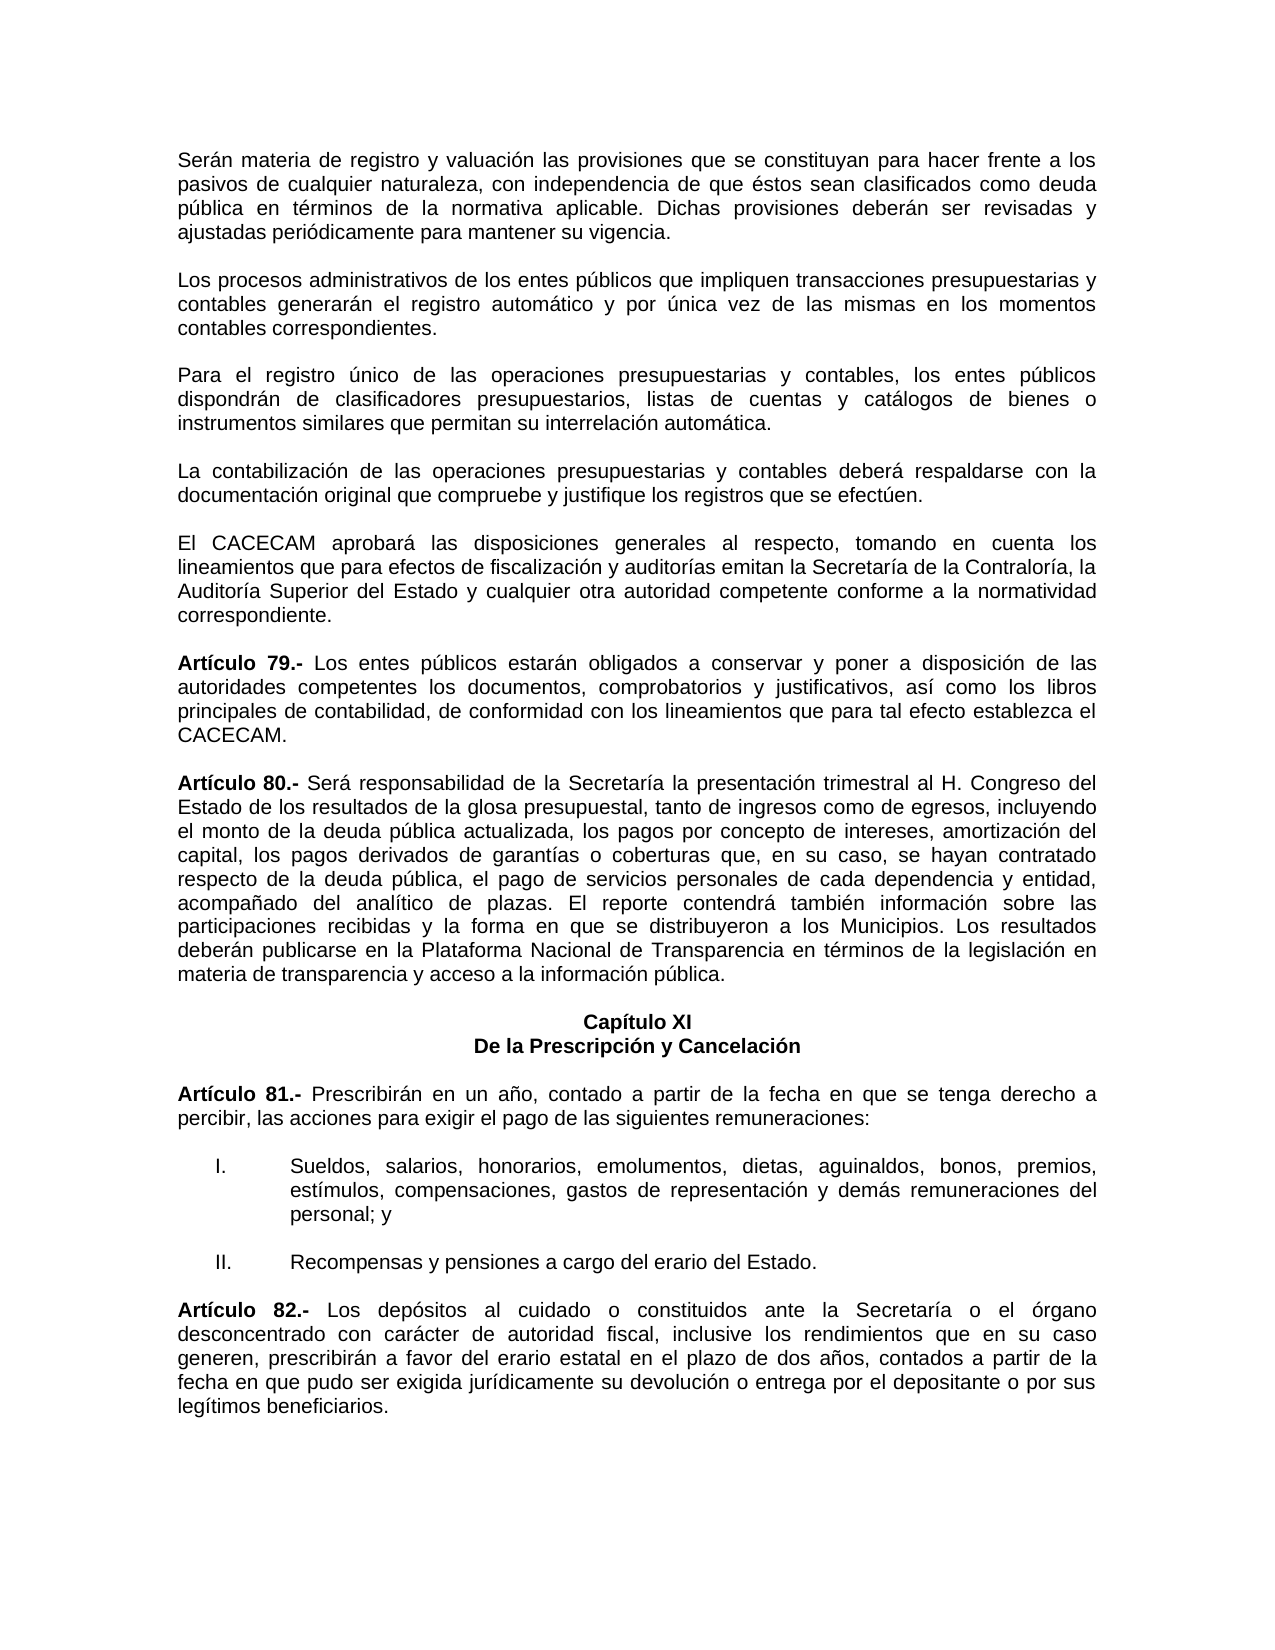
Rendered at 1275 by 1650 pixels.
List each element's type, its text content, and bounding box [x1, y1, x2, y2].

text Artículo 79.- Los entes públicos estarán obligados a conservar y poner a disposición de las autoridades competentes los documentos, comprobatorios y justificativos, así como los libros principales de contabilidad, de conformidad con los lineamientos que para tal efecto establezca el CACECAM. [177, 651, 1098, 747]
text Artículo 80.- Será responsabilidad de la Secretaría la presentación trimestral al H. Congreso del Estado de los resultados de la glosa presupuestal, tanto de ingresos como de egresos, incluyendo el monto de la deuda pública actualizada, los pagos por concepto de intereses, amortización del capital, los pagos derivados de garantías o coberturas que, en su caso, se hayan contratado respecto de la deuda pública, el pago de servicios personales de cada dependencia y entidad, acompañado del analítico de plazas. El reporte contendrá también información sobre las participaciones recibidas y la forma en que se distribuyeron a los Municipios. Los resultados deberán publicarse en la Plataforma Nacional de Transparencia en términos de la legislación en materia de transparencia y acceso a la información pública. [177, 771, 1098, 986]
text Para el registro único de las operaciones presupuestarias y contables, los entes públicos dispondrán de clasificadores presupuestarios, listas de cuentas y catálogos de bienes o instrumentos similares que permitan su interrelación automática. [177, 363, 1098, 435]
list Sueldos, salarios, honorarios, emolumentos, dietas, aguinaldos, bonos, premios, estímulos, compensaciones, gastos de representación y demás remuneraciones del personal; y [215, 1154, 1098, 1226]
text Capítulo XI [177, 1010, 1098, 1034]
text El CACECAM aprobará las disposiciones generales al respecto, tomando en cuenta los lineamientos que para efectos de fiscalización y auditorías emitan la Secretaría de la Contraloría, la Auditoría Superior del Estado y cualquier otra autoridad competente conforme a la normatividad correspondiente. [177, 531, 1098, 627]
text De la Prescripción y Cancelación [177, 1034, 1098, 1058]
text Artículo 81.- Prescribirán en un año, contado a partir de la fecha en que se tenga derecho a percibir, las acciones para exigir el pago de las siguientes remuneraciones: [177, 1082, 1098, 1130]
text Los procesos administrativos de los entes públicos que impliquen transacciones presupuestarias y contables generarán el registro automático y por única vez de las mismas en los momentos contables correspondientes. [177, 267, 1098, 339]
text La contabilización de las operaciones presupuestarias y contables deberá respaldarse con la documentación original que compruebe y justifique los registros que se efectúen. [177, 459, 1098, 507]
text Serán materia de registro y valuación las provisiones que se constituyan para hacer frente a los pasivos de cualquier naturaleza, con independencia de que éstos sean clasificados como deuda pública en términos de la normativa aplicable. Dichas provisiones deberán ser revisadas y ajustadas periódicamente para mantener su vigencia. [177, 148, 1098, 243]
list Recompensas y pensiones a cargo del erario del Estado. [215, 1250, 1098, 1274]
text Artículo 82.- Los depósitos al cuidado o constituidos ante la Secretaría o el órgano desconcentrado con carácter de autoridad fiscal, inclusive los rendimientos que en su caso generen, prescribirán a favor del erario estatal en el plazo de dos años, contados a partir de la fecha en que pudo ser exigida jurídicamente su devolución o entrega por el depositante o por sus legítimos beneficiarios. [177, 1298, 1098, 1417]
